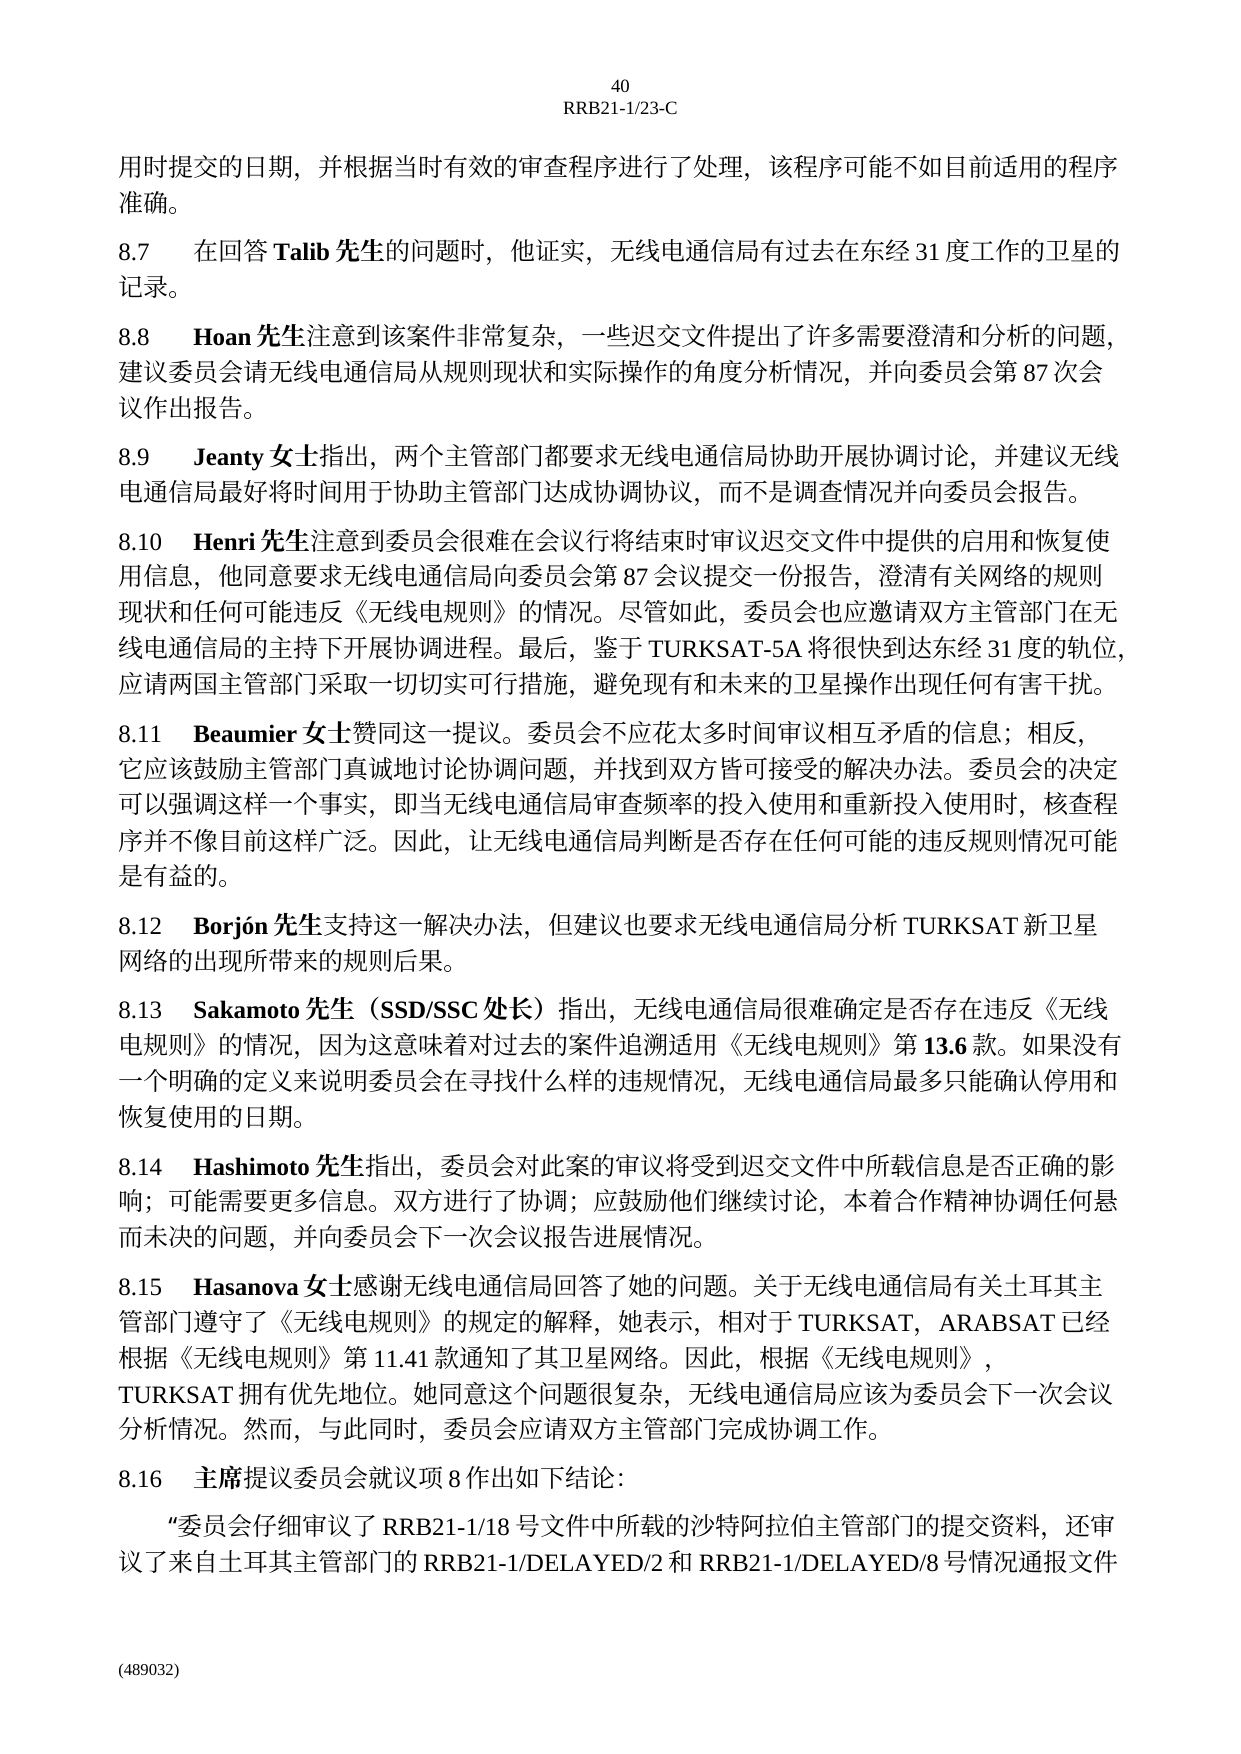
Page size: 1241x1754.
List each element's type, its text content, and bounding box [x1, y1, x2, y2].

text 8.14 Hashimoto先生指出，委员会对此案的审议将受到迟交文件中所载信息是否正确的影响；可能需要更多信息。双方进行了协调；应鼓励他们继续讨论，本着合作精神协调任何悬而未决的问题，并向委员会下一次会议报告进展情况。 [118, 1146, 1122, 1254]
text 8.7 在回答Talib先生的问题时，他证实，无线电通信局有过去在东经31度工作的卫星的记录。 [118, 232, 1122, 304]
text 8.12 Borjón先生支持这一解决办法，但建议也要求无线电通信局分析TURKSAT新卫星网络的出现所带来的规则后果。 [118, 906, 1122, 977]
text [118, 1507, 1122, 1579]
text 8.11 Beaumier女士赞同这一提议。委员会不应花太多时间审议相互矛盾的信息；相反，它应该鼓励主管部门真诚地讨论协调问题，并找到双方皆可接受的解决办法。委员会的决定可以强调这样一个事实，即当无线电通信局审查频率的投入使用和重新投入使用时，核查程序并不像目前这样广泛。因此，让无线电通信局判断是否存在任何可能的违反规则情况可能是有益的。 [118, 713, 1122, 893]
text 8.8 Hoan先生注意到该案件非常复杂，一些迟交文件提出了许多需要澄清和分析的问题，建议委员会请无线电通信局从规则现状和实际操作的角度分析情况，并向委员会第87次会议作出报告。 [118, 316, 1122, 424]
text 8.10 Henri先生注意到委员会很难在会议行将结束时审议迟交文件中提供的启用和恢复使用信息，他同意要求无线电通信局向委员会第87会议提交一份报告，澄清有关网络的规则现状和任何可能违反《无线电规则》的情况。尽管如此，委员会也应邀请双方主管部门在无线电通信局的主持下开展协调进程。最后，鉴于TURKSAT-5A将很快到达东经31度的轨位，应请两国主管部门采取一切切实可行措施，避免现有和未来的卫星操作出现任何有害干扰。 [118, 521, 1122, 701]
text 8.15 Hasanova女士感谢无线电通信局回答了她的问题。关于无线电通信局有关土耳其主管部门遵守了《无线电规则》的规定的解释，她表示，相对于TURKSAT，ARABSAT已经根据《无线电规则》第11.41款通知了其卫星网络。因此，根据《无线电规则》，TURKSAT拥有优先地位。她同意这个问题很复杂，无线电通信局应该为委员会下一次会议分析情况。然而，与此同时，委员会应请双方主管部门完成协调工作。 [118, 1266, 1122, 1446]
text 8.9 Jeanty女士指出，两个主管部门都要求无线电通信局协助开展协调讨论，并建议无线电通信局最好将时间用于协助主管部门达成协调协议，而不是调查情况并向委员会报告。 [118, 437, 1122, 509]
text 8.13 Sakamoto先生（SSD/SSC处长）指出，无线电通信局很难确定是否存在违反《无线电规则》的情况，因为这意味着对过去的案件追溯适用《无线电规则》第13.6款。如果没有一个明确的定义来说明委员会在寻找什么样的违规情况，无线电通信局最多只能确认停用和恢复使用的日期。 [118, 990, 1122, 1134]
text 8.16 主席提议委员会就议项8作出如下结论： [118, 1459, 1122, 1494]
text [118, 148, 1122, 219]
